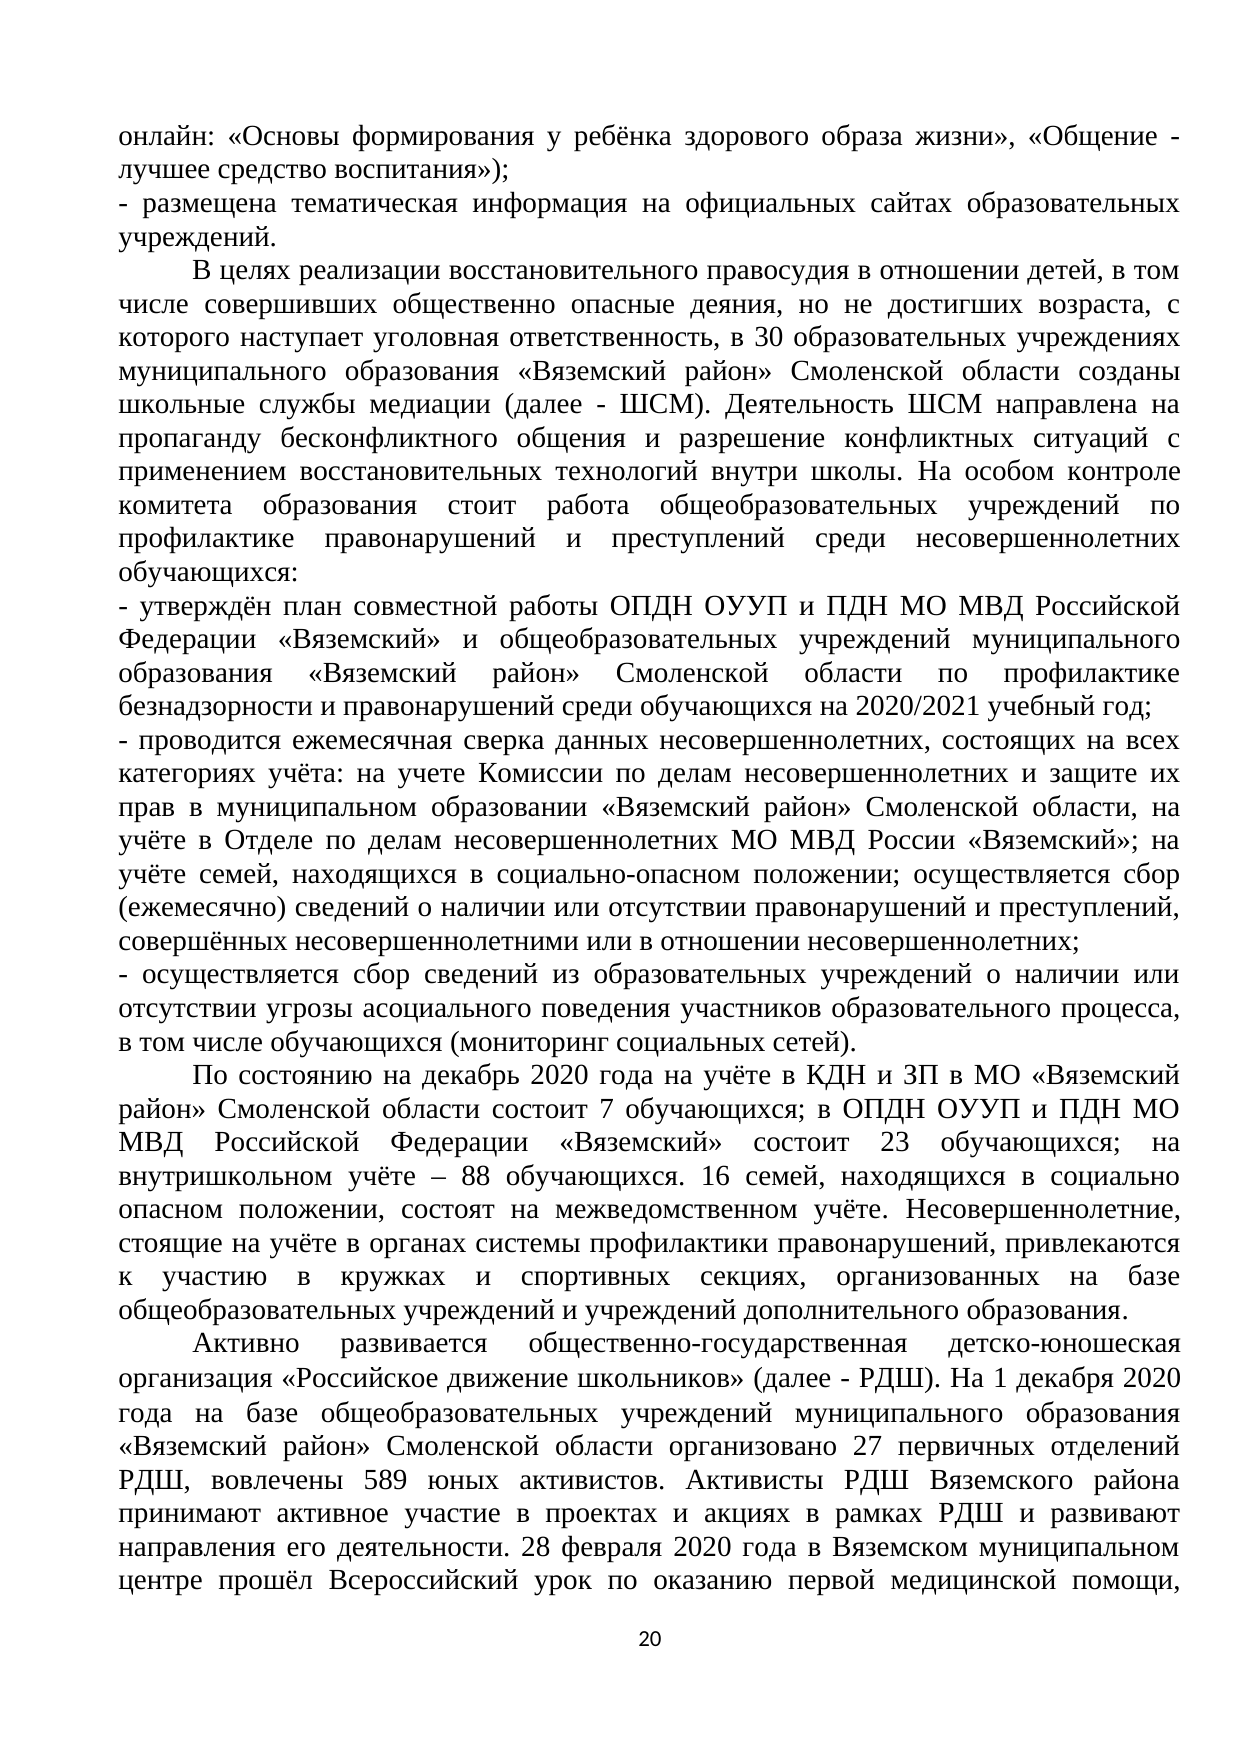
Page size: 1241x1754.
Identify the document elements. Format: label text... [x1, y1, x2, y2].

text - проводится ежемесячная сверка данных несовершеннолетних, состоящих на всех категориях учёта: на учете Комиссии по делам несовершеннолетних и защите их прав в муниципальном образовании «Вяземский район» Смоленской области, на учёте в Отделе по делам несовершеннолетних МО МВД России «Вяземский»; на учёте семей, находящихся в социально-опасном положении; осуществляется сбор (ежемесячно) сведений о наличии или отсутствии правонарушений и преступлений, совершённых несовершеннолетними или в отношении несовершеннолетних; [118, 722, 1181, 957]
text В целях реализации восстановительного правосудия в отношении детей, в том числе совершивших общественно опасные деяния, но не достигших возраста, с которого наступает уголовная ответственность, в 30 образовательных учреждениях муниципального образования «Вяземский район» Смоленской области созданы школьные службы медиации (далее - ШСМ). Деятельность ШСМ направлена на пропаганду бесконфликтного общения и разрешение конфликтных ситуаций с применением восстановительных технологий внутри школы. На особом контроле комитета образования стоит работа общеобразовательных учреждений по профилактике правонарушений и преступлений среди несовершеннолетних обучающихся: [118, 252, 1181, 588]
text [118, 1326, 1181, 1596]
text - размещена тематическая информация на официальных сайтах образовательных учреждений. [118, 185, 1181, 252]
text По состоянию на декабрь 2020 года на учёте в КДН и ЗП в МО «Вяземский район» Смоленской области состоит 7 обучающихся; в ОПДН ОУУП и ПДН МО МВД Российской Федерации «Вяземский» состоит 23 обучающихся; на внутришкольном учёте – 88 обучающихся. 16 семей, находящихся в социально опасном положении, состоят на межведомственном учёте. Несовершеннолетние, стоящие на учёте в органах системы профилактики правонарушений, привлекаются к участию в кружках и спортивных секциях, организованных на базе общеобразовательных учреждений и учреждений дополнительного образования. [118, 1057, 1181, 1225]
text - осуществляется сбор сведений из образовательных учреждений о наличии или отсутствии угрозы асоциального поведения участников образовательного процесса, в том числе обучающихся (мониторинг социальных сетей). [118, 957, 1181, 1057]
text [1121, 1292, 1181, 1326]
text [118, 118, 1181, 185]
text - утверждён план совместной работы ОПДН ОУУП и ПДН МО МВД Российской Федерации «Вяземский» и общеобразовательных учреждений муниципального образования «Вяземский район» Смоленской области по профилактике безнадзорности и правонарушений среди обучающихся на 2020/2021 учебный год; [118, 588, 1181, 722]
